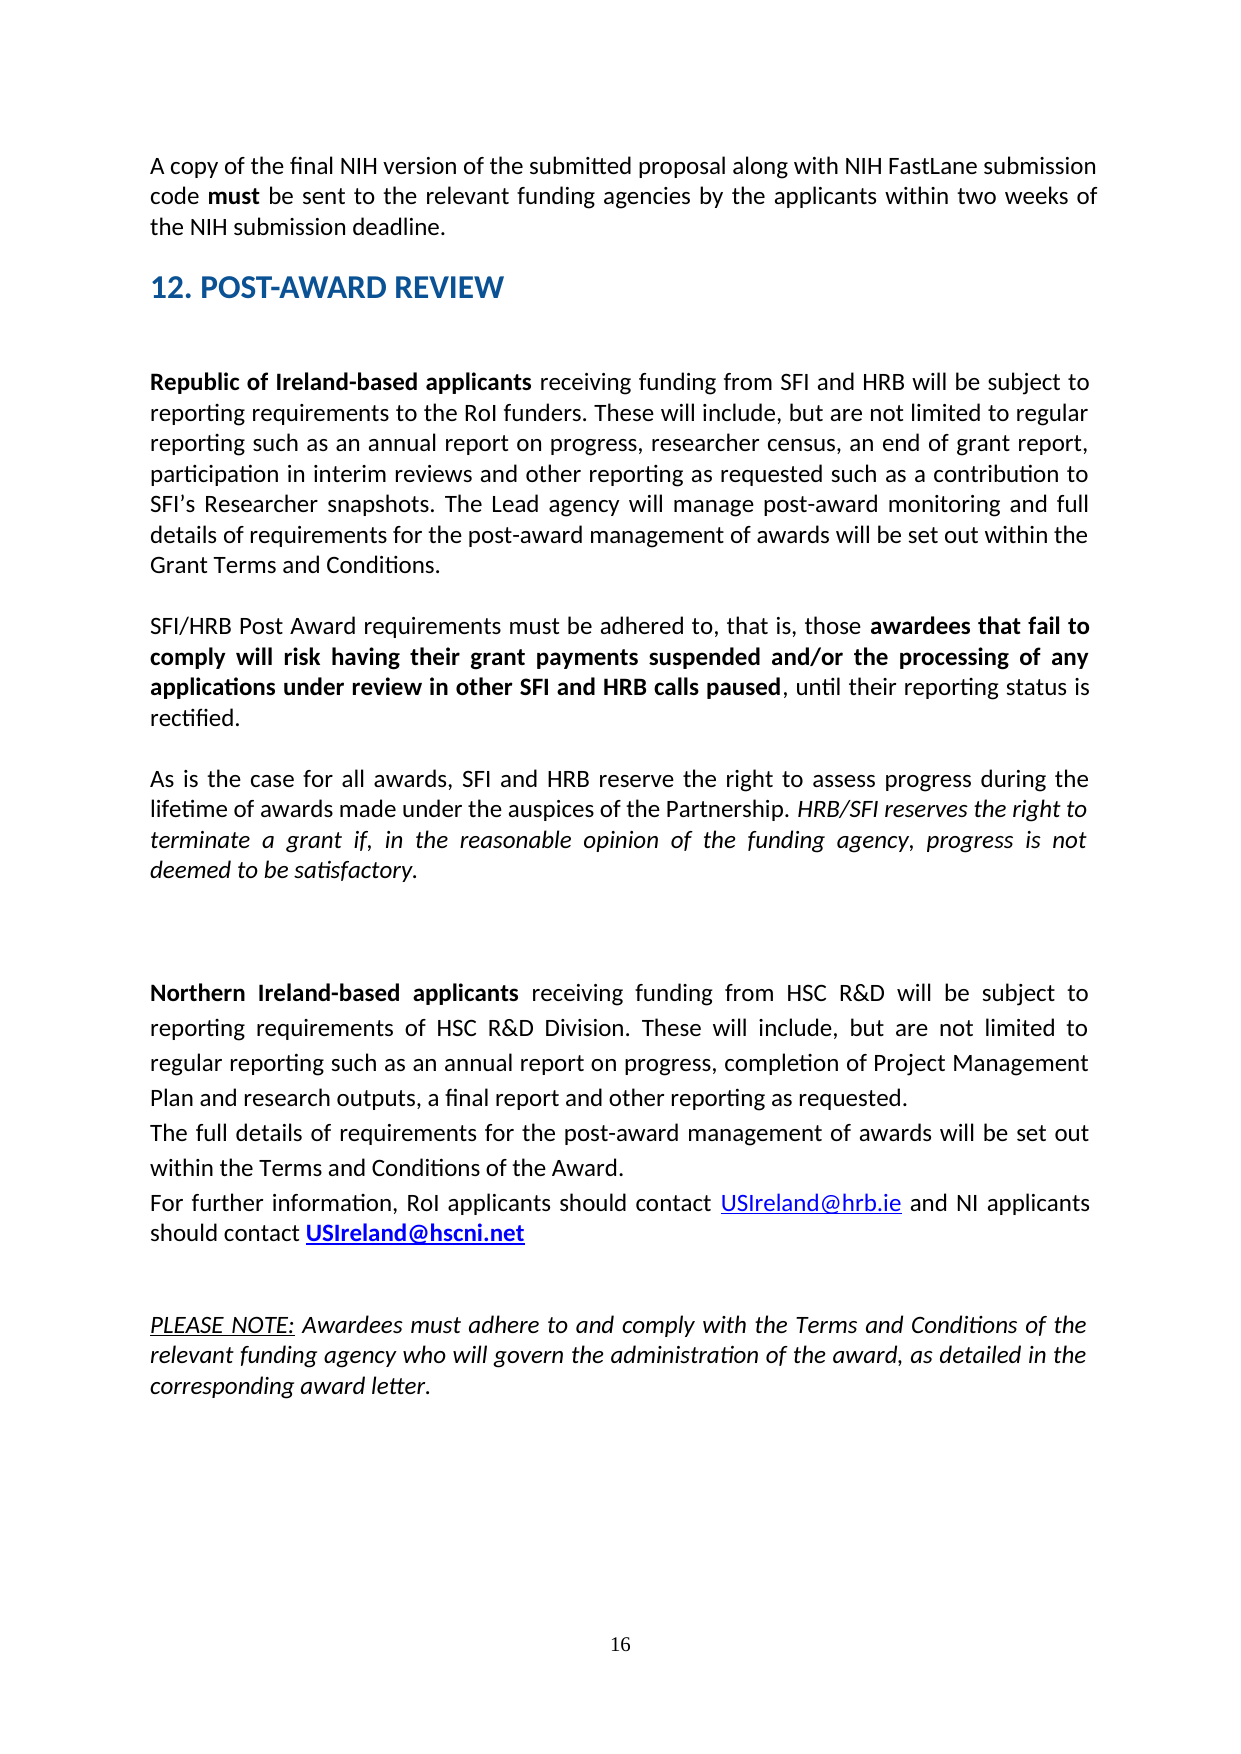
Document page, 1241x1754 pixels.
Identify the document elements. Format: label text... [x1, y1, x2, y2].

text The full details of requirements for the post-award management of awards will be set out within the Terms and Conditions of the Award. [150, 1117, 1090, 1182]
text Northern Ireland-based applicants receiving funding from HSC R&D will be subject to reporting requirements of HSC R&D Division. These will include, but are not limited to regular reporting such as an annual report on progress, completion of Project Management Plan and research outputs, a final report and other reporting as requested. [150, 977, 1090, 1112]
subtitle 12. Post-award Review [150, 267, 1090, 307]
text A copy of the final NIH version of the submitted proposal along with NIH FastLane submission code must be sent to the relevant funding agencies by the applicants within two weeks of the NIH submission deadline. [150, 150, 1098, 242]
text Republic of Ireland-based applicants receiving funding from SFI and HRB will be subject to reporting requirements to the RoI funders. These will include, but are not limited to regular reporting such as an annual report on progress, researcher census, an end of grant report, participation in interim reviews and other reporting as requested such as a contribution to SFI’s Researcher snapshots. The Lead agency will manage post-award monitoring and full details of requirements for the post-award management of awards will be set out within the Grant Terms and Conditions. [150, 366, 1090, 580]
text PLEASE NOTE: Awardees must adhere to and comply with the Terms and Conditions of the relevant funding agency who will govern the administration of the award, as detailed in the corresponding award letter. [150, 1309, 1090, 1400]
text As is the case for all awards, SFI and HRB reserve the right to assess progress during the lifetime of awards made under the auspices of the Partnership. HRB/SFI reserves the right to terminate a grant if, in the reasonable opinion of the funding agency, progress is not deemed to be satisfactory. [150, 763, 1090, 885]
text SFI/HRB Post Award requirements must be adhered to, that is, those awardees that fail to comply will risk having their grant payments suspended and/or the processing of any applications under review in other SFI and HRB calls paused, until their reporting status is rectified. [150, 611, 1090, 733]
text For further information, RoI applicants should contact USIreland@hrb.ie and NI applicants should contact USIreland@hscni.net [150, 1187, 1090, 1248]
